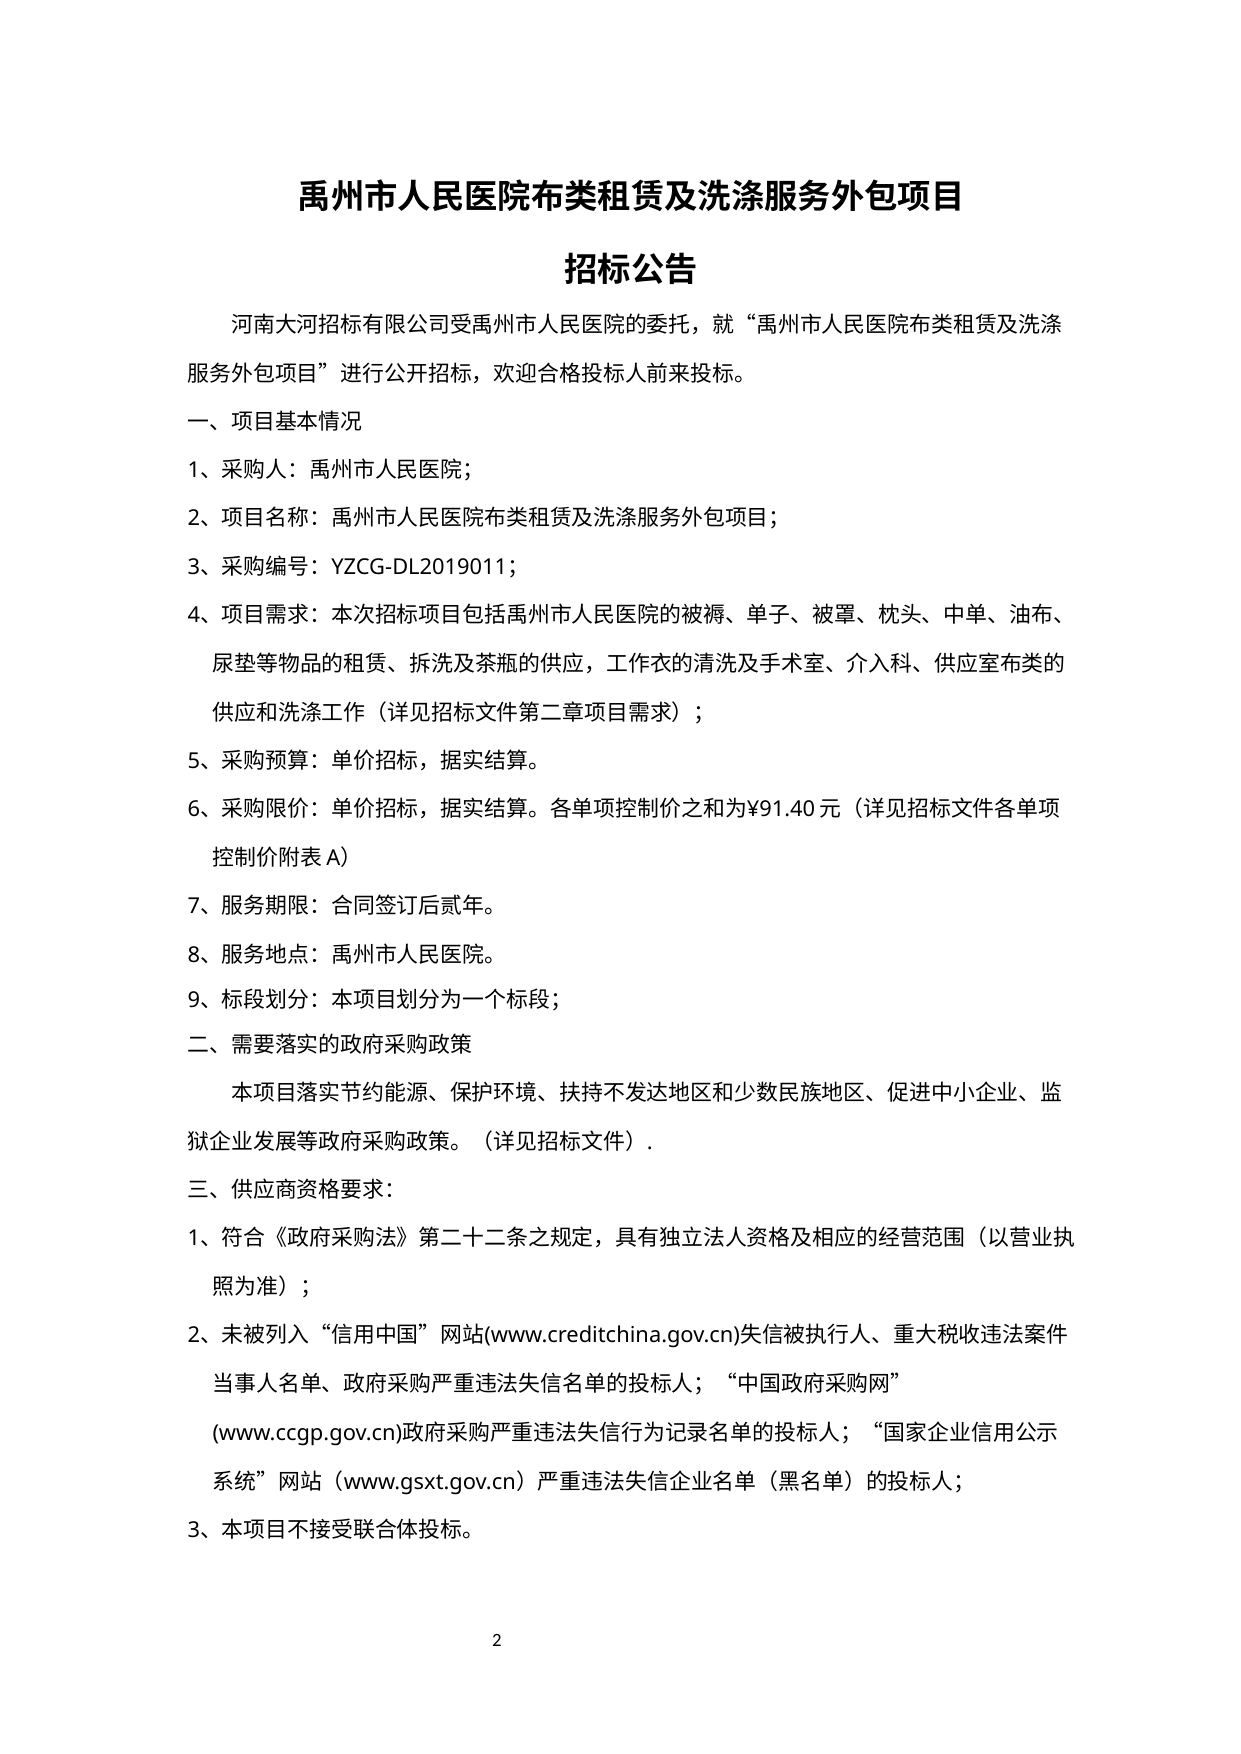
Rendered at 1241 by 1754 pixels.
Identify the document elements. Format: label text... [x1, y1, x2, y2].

text 3、采购编号：YZCG-DL2019011； [187, 548, 1075, 581]
text 本项目落实节约能源、保护环境、扶持不发达地区和少数民族地区、促进中小企业、监狱企业发展等政府采购政策。（详见招标文件）. [187, 1075, 1075, 1156]
text 3、本项目不接受联合体投标。 [187, 1512, 1075, 1544]
text 1、符合《政府采购法》第二十二条之规定，具有独立法人资格及相应的经营范围（以营业执照为准）； [187, 1220, 1075, 1301]
text 9、标段划分：本项目划分为一个标段； [187, 981, 1075, 1014]
text 三、供应商资格要求： [187, 1172, 1075, 1204]
text 河南大河招标有限公司受禹州市人民医院的委托，就“禹州市人民医院布类租赁及洗涤服务外包项目”进行公开招标，欢迎合格投标人前来投标。 [187, 306, 1075, 388]
text 1、采购人：禹州市人民医院； [187, 452, 1075, 484]
text 7、服务期限：合同签订后贰年。 [187, 888, 1075, 921]
text 2、未被列入“信用中国”网站(www.creditchina.gov.cn)失信被执行人、重大税收违法案件当事人名单、政府采购严重违法失信名单的投标人；“中国政府采购网” (www.ccgp.gov.cn)政府采购严重违法失信行为记录名单的投标人；“国家企业信用公示系统”网站（www.gsxt.gov.cn）严重违法失信企业名单（黑名单）的投标人； [187, 1317, 1075, 1496]
text 2、项目名称：禹州市人民医院布类租赁及洗涤服务外包项目； [187, 500, 1075, 533]
text 招标公告 [187, 234, 1075, 299]
text 二、需要落实的政府采购政策 [187, 1026, 1075, 1059]
text 5、采购预算：单价招标，据实结算。 [187, 743, 1075, 775]
text 8、服务地点：禹州市人民医院。 [187, 936, 1075, 969]
text 一、项目基本情况 [187, 403, 1075, 436]
text 6、采购限价：单价招标，据实结算。各单项控制价之和为¥91.40元（详见招标文件各单项控制价附表A） [187, 791, 1075, 872]
text 禹州市人民医院布类租赁及洗涤服务外包项目 [187, 162, 1075, 227]
text 4、项目需求：本次招标项目包括禹州市人民医院的被褥、单子、被罩、枕头、中单、油布、尿垫等物品的租赁、拆洗及茶瓶的供应，工作衣的清洗及手术室、介入科、供应室布类的供应和洗涤工作（详见招标文件第二章项目需求）； [187, 597, 1075, 727]
